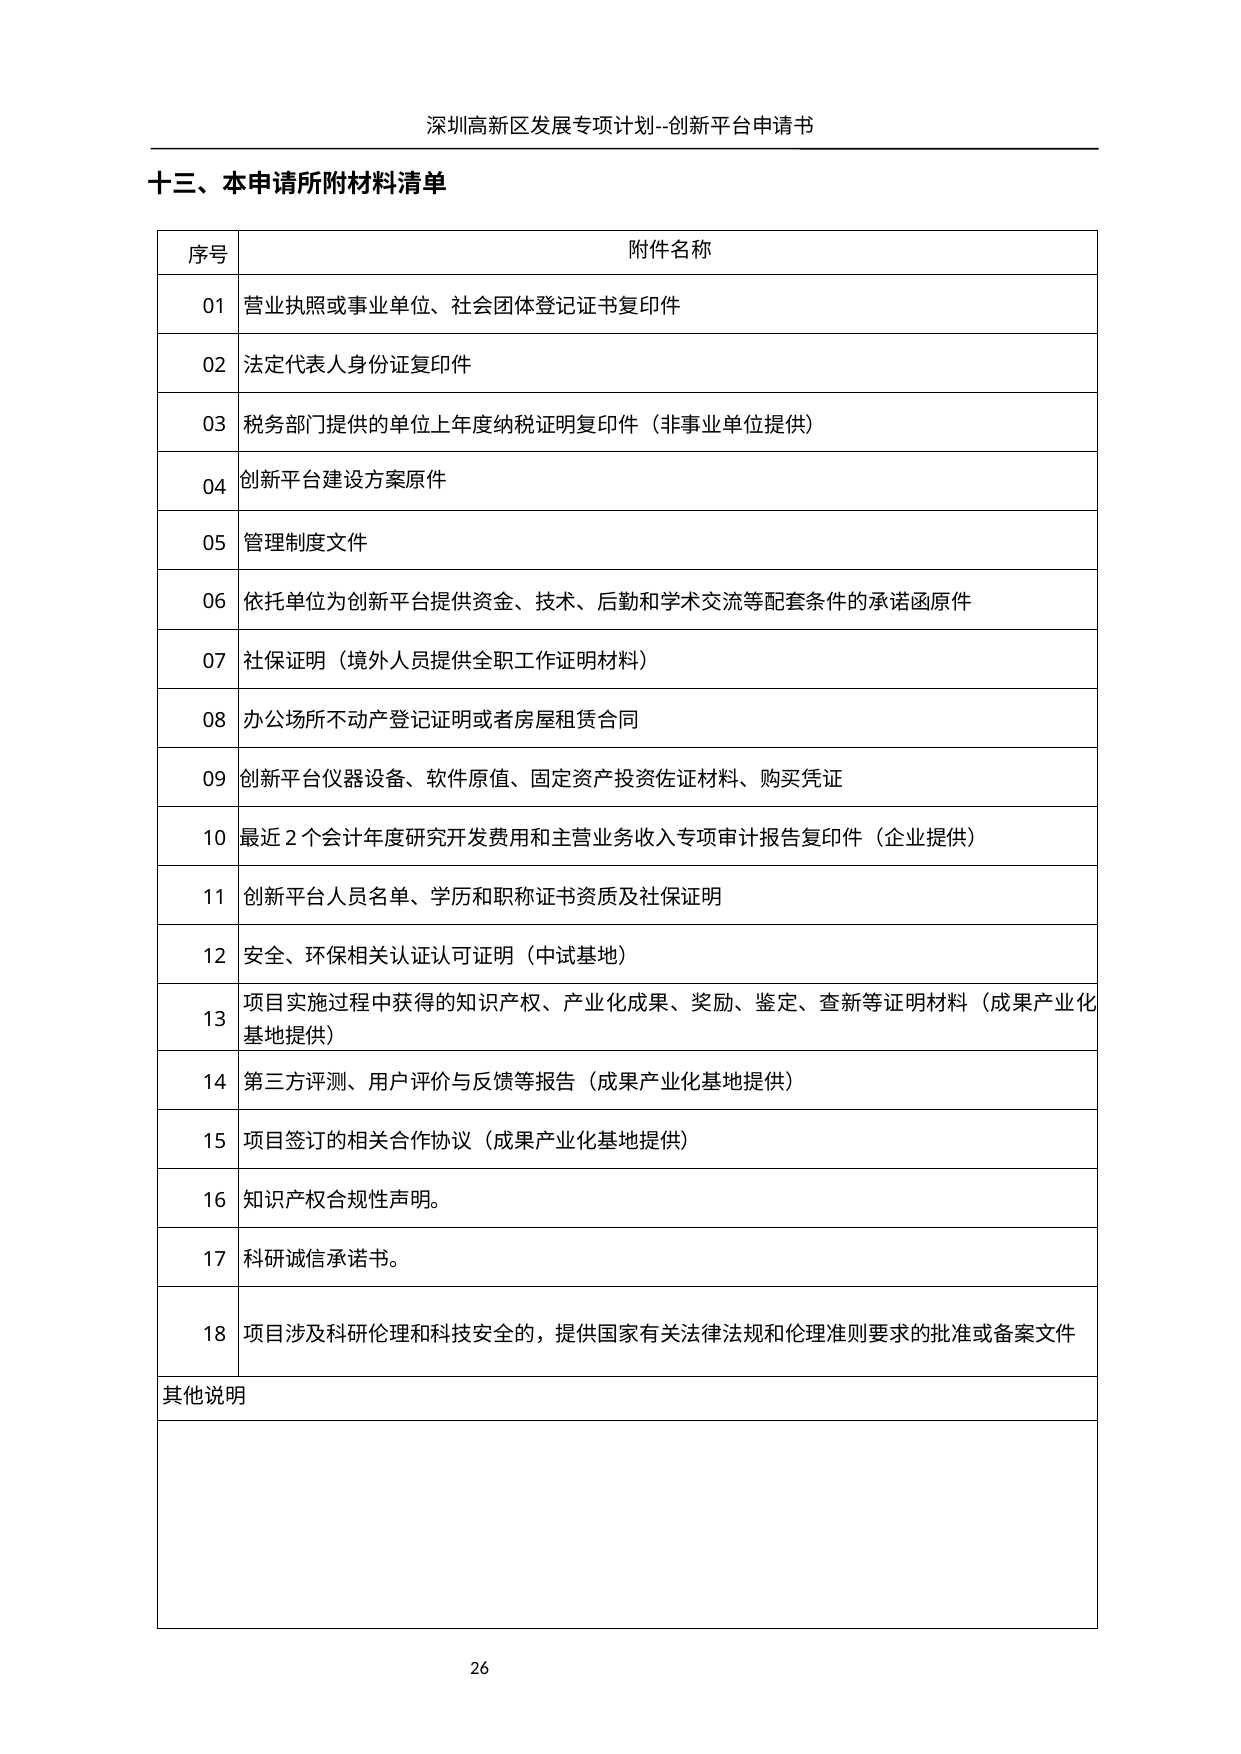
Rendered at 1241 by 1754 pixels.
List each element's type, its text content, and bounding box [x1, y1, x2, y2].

table_cell 办公场所不动产登记证明或者房屋租赁合同 [239, 689, 1097, 747]
table_cell 08 [158, 689, 238, 747]
table_cell 知识产权合规性声明。 [239, 1169, 1097, 1227]
table_cell 项目签订的相关合作协议（成果产业化基地提供） [239, 1110, 1097, 1168]
table_cell 创新平台仪器设备、软件原值、固定资产投资佐证材料、购买凭证 [239, 748, 1097, 806]
table_cell 06 [158, 570, 238, 628]
table_cell [158, 1421, 1097, 1628]
table_cell 14 [158, 1051, 238, 1109]
table_cell 04 [158, 452, 238, 510]
table_cell 依托单位为创新平台提供资金、技术、后勤和学术交流等配套条件的承诺函原件 [239, 570, 1097, 628]
table_cell 10 [158, 807, 238, 865]
table_cell 15 [158, 1110, 238, 1168]
table_cell 11 [158, 866, 238, 924]
table_cell 02 [158, 334, 238, 392]
table_cell 12 [158, 925, 238, 983]
table_cell 13 [158, 984, 238, 1050]
table_cell 07 [158, 630, 238, 687]
table_cell 创新平台人员名单、学历和职称证书资质及社保证明 [239, 866, 1097, 924]
table_cell 17 [158, 1228, 238, 1286]
table_cell 项目实施过程中获得的知识产权、产业化成果、奖励、鉴定、查新等证明材料（成果产业化基地提供） [239, 984, 1097, 1050]
table_cell 法定代表人身份证复印件 [239, 334, 1097, 392]
table_cell 05 [158, 511, 238, 569]
table_header 附件名称 [239, 231, 1097, 274]
table_header 序号 [158, 231, 238, 274]
table_cell 税务部门提供的单位上年度纳税证明复印件（非事业单位提供） [239, 393, 1097, 451]
text 十三、本申请所附材料清单 [148, 173, 1093, 198]
table_cell 其他说明 [158, 1377, 1097, 1420]
table_cell 03 [158, 393, 238, 451]
table_cell 项目涉及科研伦理和科技安全的，提供国家有关法律法规和伦理准则要求的批准或备案文件 [239, 1287, 1097, 1376]
table_cell 创新平台建设方案原件 [239, 452, 1097, 510]
table_cell 科研诚信承诺书。 [239, 1228, 1097, 1286]
table_cell 最近2个会计年度研究开发费用和主营业务收入专项审计报告复印件（企业提供） [239, 807, 1097, 865]
table_cell 第三方评测、用户评价与反馈等报告（成果产业化基地提供） [239, 1051, 1097, 1109]
table_cell 社保证明（境外人员提供全职工作证明材料） [239, 630, 1097, 687]
table_cell 18 [158, 1287, 238, 1376]
table_cell 01 [158, 275, 238, 333]
table_cell 管理制度文件 [239, 511, 1097, 569]
table_cell 安全、环保相关认证认可证明（中试基地） [239, 925, 1097, 983]
table_cell 16 [158, 1169, 238, 1227]
table_cell 09 [158, 748, 238, 806]
table_cell 营业执照或事业单位、社会团体登记证书复印件 [239, 275, 1097, 333]
